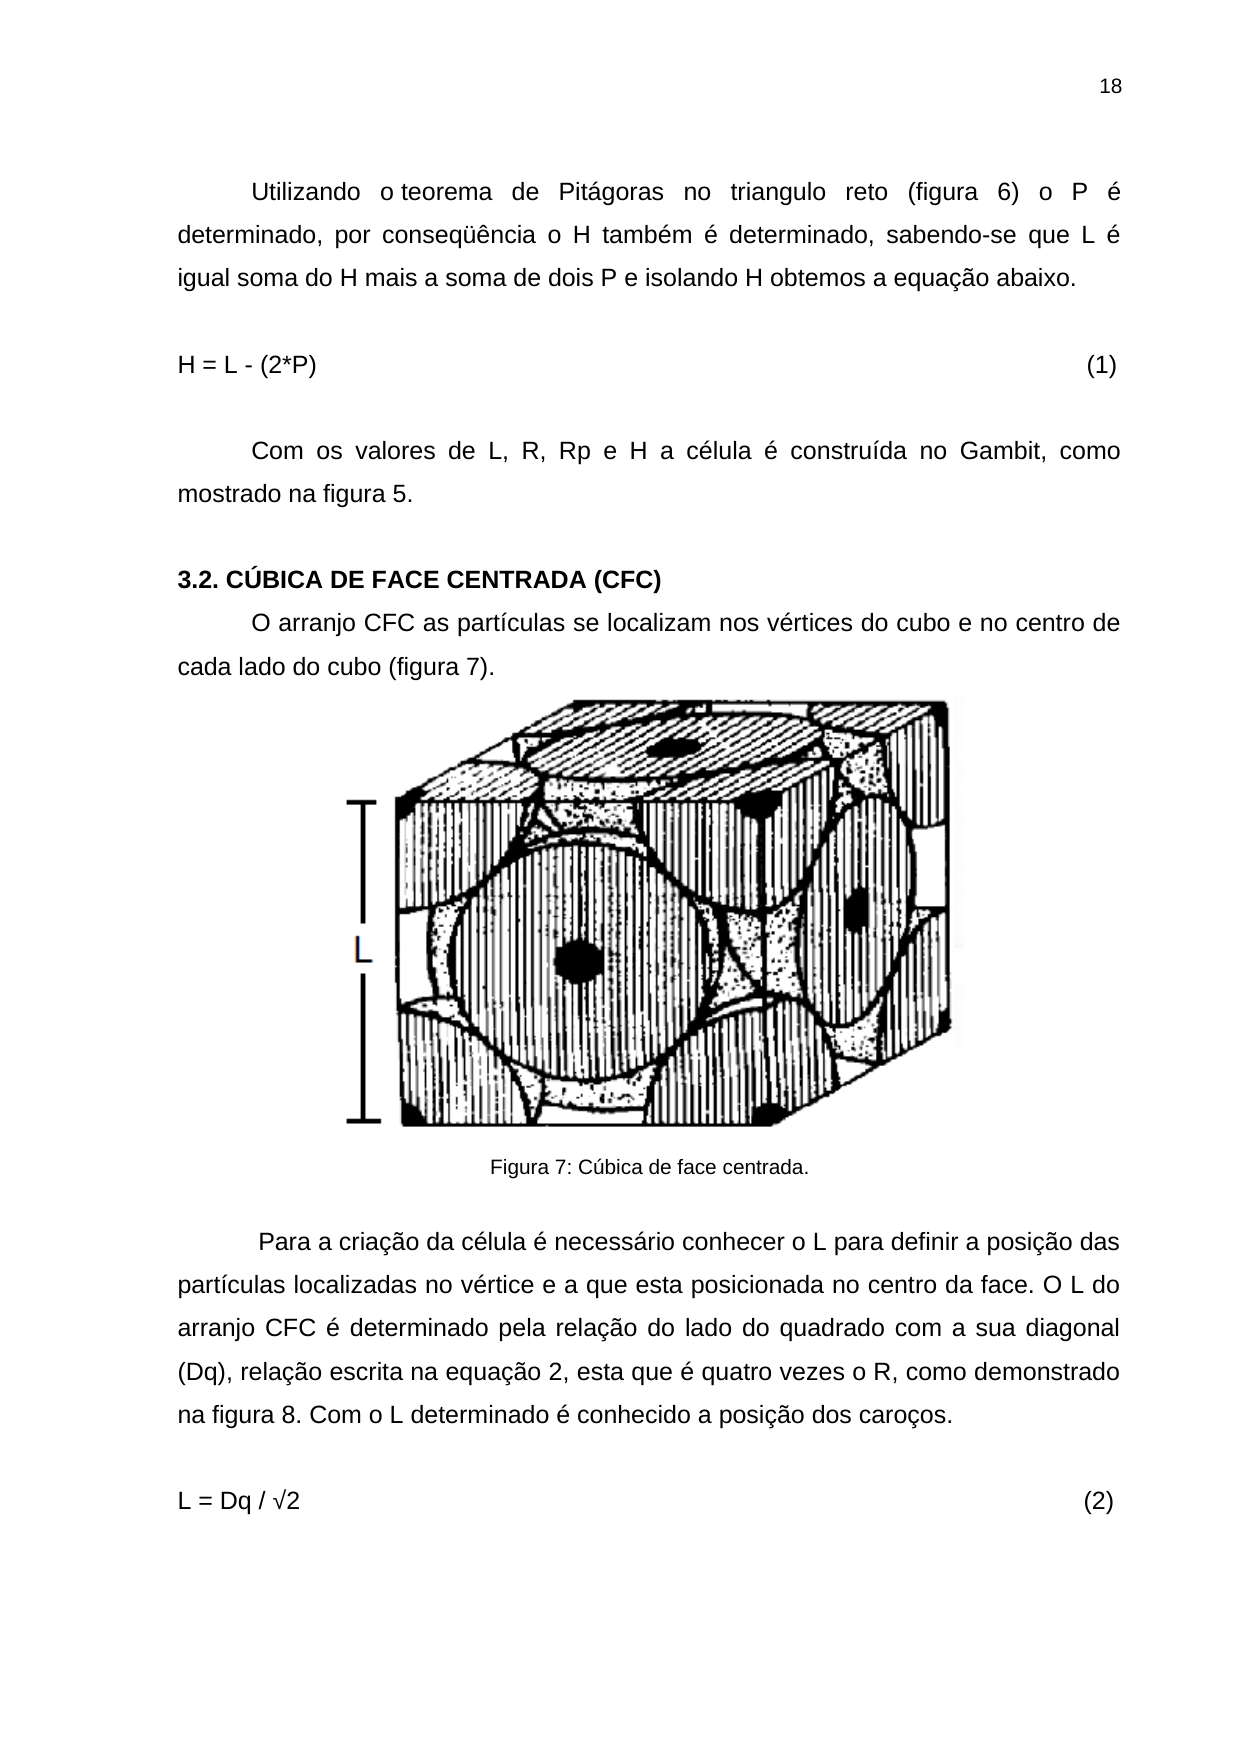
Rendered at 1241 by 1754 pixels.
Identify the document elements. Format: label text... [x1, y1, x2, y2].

text H = L - (2*P) (1) [177, 350, 1122, 378]
text O arranjo CFC as partículas se localizam nos vértices do cubo e no centro de cada lado do cubo (figura 7). [177, 608, 1122, 680]
text L = Dq / √2 (2) [177, 1486, 1122, 1514]
picture [336, 694, 964, 1141]
text Com os valores de L, R, Rp e H a célula é construída no Gambit, como mostrado na figura 5. [177, 436, 1122, 508]
text Utilizando o teorema de Pitágoras no triangulo reto (figura 6) o P é determinado, por conseqüência o H também é determinado, sabendo-se que L é igual soma do H mais a soma de dois P e isolando H obtemos a equação abaixo. [177, 177, 1122, 292]
text Para a criação da célula é necessário conhecer o L para definir a posição das partículas localizadas no vértice e a que esta posicionada no centro da face. O L do arranjo CFC é determinado pela relação do lado do quadrado com a sua diagonal (Dq), relação escrita na equação 2, esta que é quatro vezes o R, como demonstrado na figura 8. Com o L determinado é conhecido a posição dos caroços. [177, 1227, 1122, 1428]
text Figura 7: Cúbica de face centrada. [177, 1155, 1122, 1179]
text 3.2. CÚBICA DE FACE CENTRADA (CFC) [177, 565, 1122, 594]
